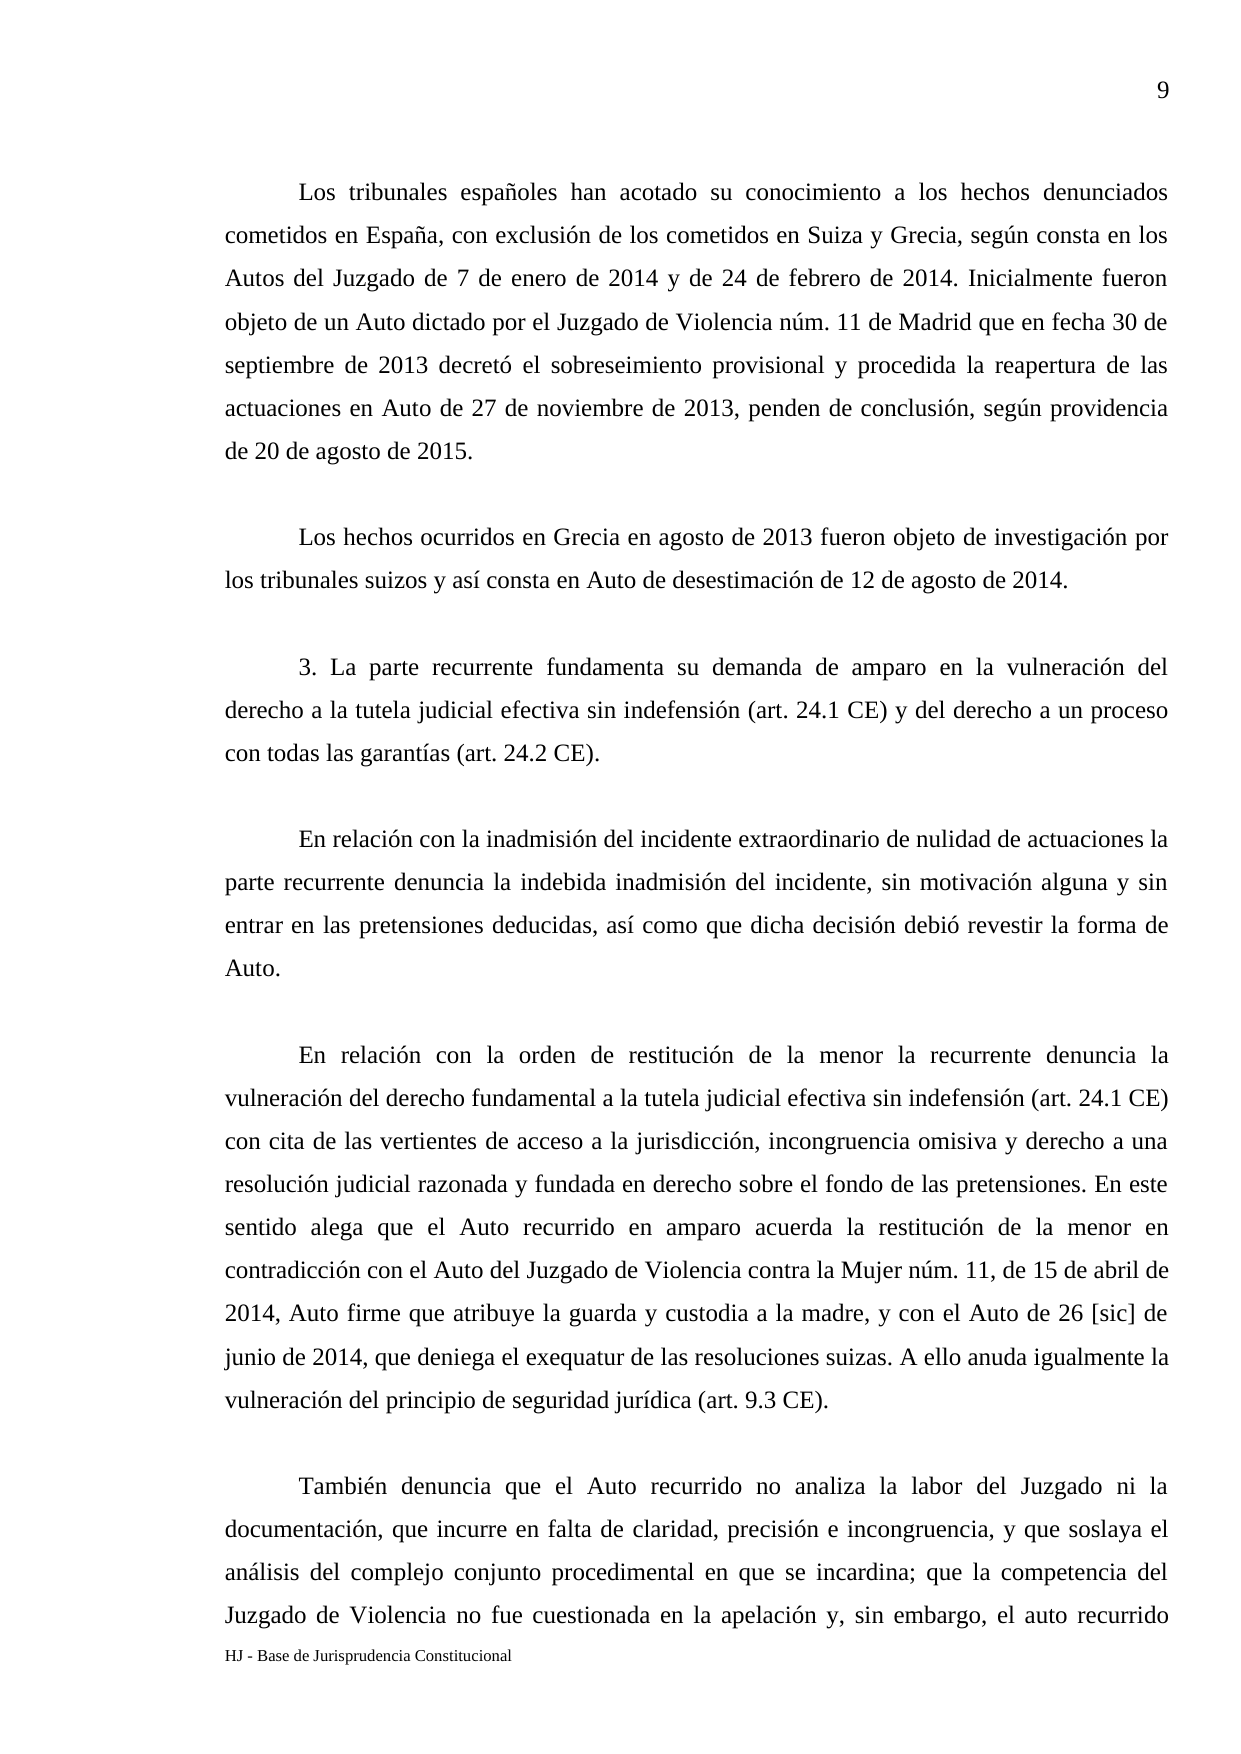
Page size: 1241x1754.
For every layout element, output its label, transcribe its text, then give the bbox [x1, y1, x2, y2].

text En relación con la inadmisión del incidente extraordinario de nulidad de actuaciones la parte recurrente denuncia la indebida inadmisión del incidente, sin motivación alguna y sin entrar en las pretensiones deducidas, así como que dicha decisión debió revestir la forma de Auto. [224, 824, 1169, 982]
text Los hechos ocurridos en Grecia en agosto de 2013 fueron objeto de investigación por los tribunales suizos y así consta en Auto de desestimación de 12 de agosto de 2014. [224, 522, 1169, 594]
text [224, 1471, 1169, 1629]
text 3. La parte recurrente fundamenta su demanda de amparo en la vulneración del derecho a la tutela judicial efectiva sin indefensión (art. 24.1 CE) y del derecho a un proceso con todas las garantías (art. 24.2 CE). [224, 652, 1169, 767]
text En relación con la orden de restitución de la menor la recurrente denuncia la vulneración del derecho fundamental a la tutela judicial efectiva sin indefensión (art. 24.1 CE) con cita de las vertientes de acceso a la jurisdicción, incongruencia omisiva y derecho a una resolución judicial razonada y fundada en derecho sobre el fondo de las pretensiones. En este sentido alega que el Auto recurrido en amparo acuerda la restitución de la menor en contradicción con el Auto del Juzgado de Violencia contra la Mujer núm. 11, de 15 de abril de 2014, Auto firme que atribuye la guarda y custodia a la madre, y con el Auto de 26 [sic] de junio de 2014, que deniega el exequatur de las resoluciones suizas. A ello anuda igualmente la vulneración del principio de seguridad jurídica (art. 9.3 CE). [224, 1040, 1169, 1413]
text Los tribunales españoles han acotado su conocimiento a los hechos denunciados cometidos en España, con exclusión de los cometidos en Suiza y Grecia, según consta en los Autos del Juzgado de 7 de enero de 2014 y de 24 de febrero de 2014. Inicialmente fueron objeto de un Auto dictado por el Juzgado de Violencia núm. 11 de Madrid que en fecha 30 de septiembre de 2013 decretó el sobreseimiento provisional y procedida la reapertura de las actuaciones en Auto de 27 de noviembre de 2013, penden de conclusión, según providencia de 20 de agosto de 2015. [224, 177, 1169, 465]
